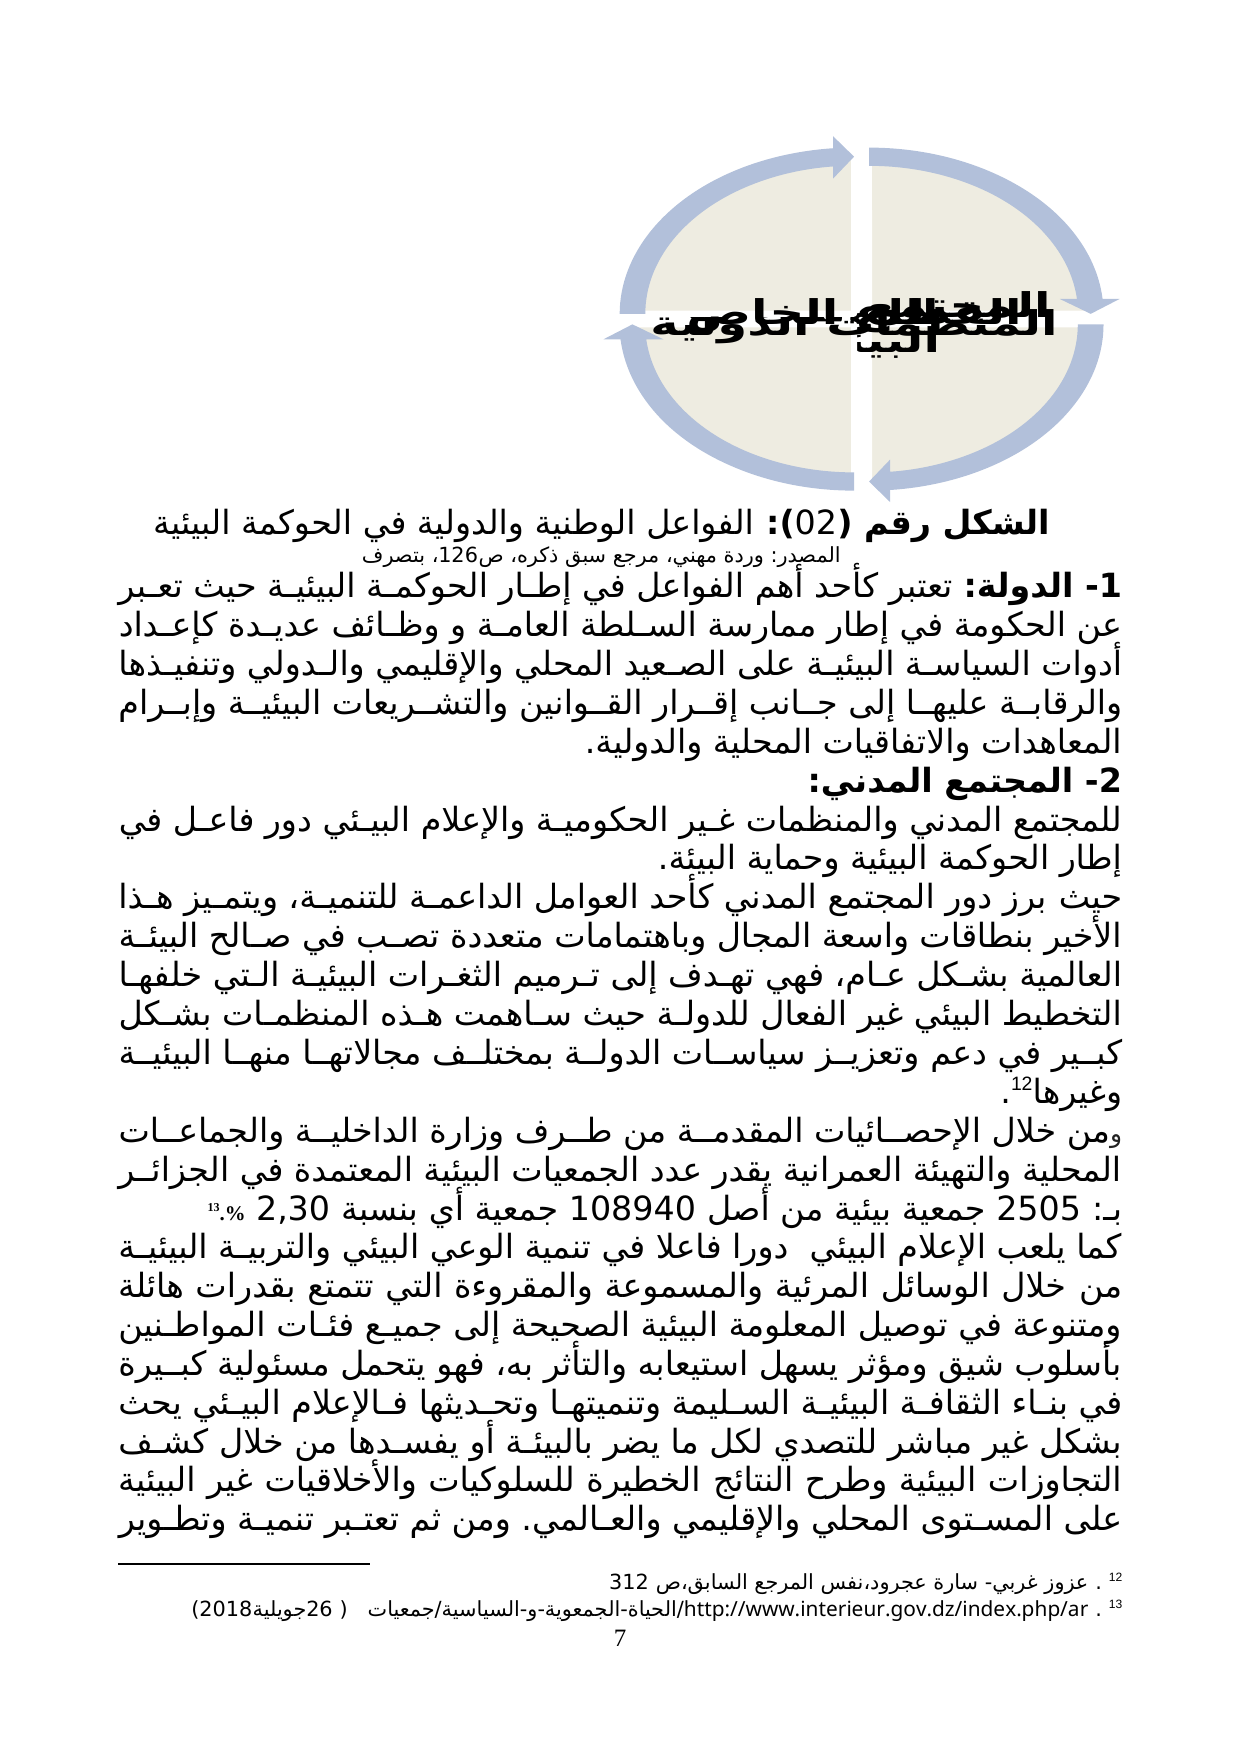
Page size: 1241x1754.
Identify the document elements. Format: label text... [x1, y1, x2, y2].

text حيث برز دور المجتمع المدني كأحد العوامل الداعمة للتنمية، ويتميز هذا الأخير بنطاقات واسعة المجال وباهتمامات متعددة تصب في صالح البيئة العالمية بشكل عام، فهي تهدف إلى ترميم الثغرات البيئية التي خلفها التخطيط البيئي غير الفعال للدولة حيث ساهمت هذه المنظمات بشكل كبير في دعم وتعزيز سياسات الدولة بمختلف مجالاتها منها البيئية وغيرها. [118, 878, 1122, 1111]
text للمجتمع المدني والمنظمات غير الحكومية والإعلام البيئي دور فاعل في إطار الحوكمة البيئية وحماية البيئة. [118, 800, 1122, 878]
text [118, 1228, 1122, 1539]
text المصدر: وردة مهني، مرجع سبق ذكره، ص126، بتصرف [118, 543, 1084, 567]
text 2- المجتمع المدني: [118, 761, 1122, 800]
text 1- الدولة: تعتبر كأحد أهم الفواعل في إطار الحوكمة البيئية حيث تعبر عن الحكومة في إطار ممارسة السلطة العامة و وظائف عديدة كإعداد أدوات السياسة البيئية على الصعيد المحلي والإقليمي والدولي وتنفيذها والرقابة عليها إلى جانب إقرار القوانين والتشريعات البيئية وإبرام المعاهدات والاتفاقيات المحلية والدولية. [118, 567, 1122, 761]
text ومن خلال الإحصائيات المقدمة من طرف وزارة الداخلية والجماعات المحلية والتهيئة العمرانية يقدر عدد الجمعيات البيئية المعتمدة في الجزائر بـ: 2505 جمعية بيئية من أصل 108940 جمعية أي بنسبة 2,30 %. [118, 1111, 1122, 1228]
text الشكل رقم (02): الفواعل الوطنية والدولية في الحوكمة البيئية [118, 504, 1084, 543]
